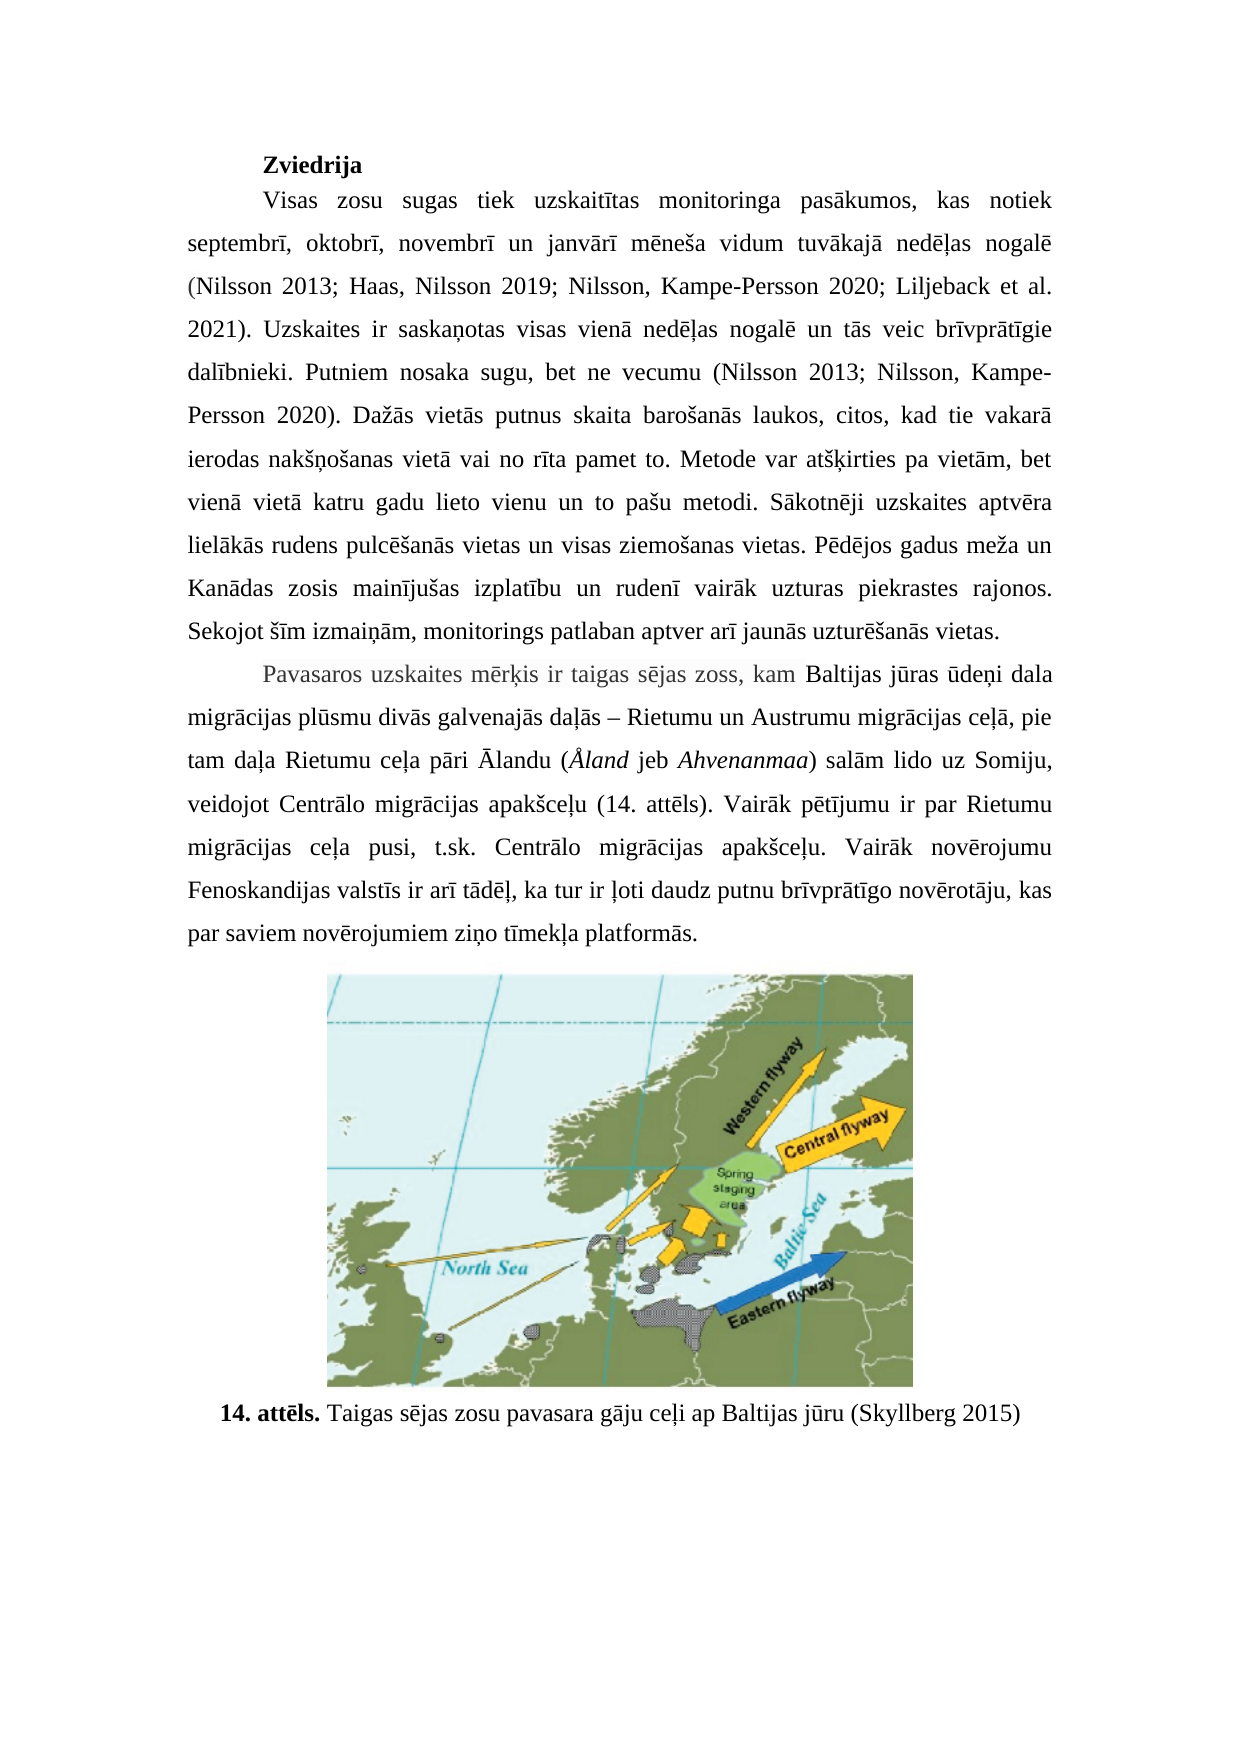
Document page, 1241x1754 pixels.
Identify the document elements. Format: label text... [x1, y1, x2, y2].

picture [327, 961, 913, 1399]
text Pavasaros uzskaites mērķis ir taigas sējas zoss, kam Baltijas jūras ūdeņi dala migrācijas plūsmu divās galvenajās daļās – Rietumu un Austrumu migrācijas ceļā, pie tam daļa Rietumu ceļa pāri Ālandu (Åland jeb Ahvenanmaa) salām lido uz Somiju, veidojot Centrālo migrācijas apakšceļu (14. attēls). Vairāk pētījumu ir par Rietumu migrācijas ceļa pusi, t.sk. Centrālo migrācijas apakšceļu. Vairāk novērojumu Fenoskandijas valstīs ir arī tādēļ, ka tur ir ļoti daudz putnu brīvprātīgo novērotāju, kas par saviem novērojumiem ziņo tīmekļa platformās. [187, 659, 1053, 947]
text Visas zosu sugas tiek uzskaitītas monitoringa pasākumos, kas notiek septembrī, oktobrī, novembrī un janvārī mēneša vidum tuvākajā nedēļas nogalē (Nilsson 2013; Haas, Nilsson 2019; Nilsson, Kampe-Persson 2020; Liljeback et al. 2021). Uzskaites ir saskaņotas visas vienā nedēļas nogalē un tās veic brīvprātīgie dalībnieki. Putniem nosaka sugu, bet ne vecumu (Nilsson 2013; Nilsson, Kampe-Persson 2020). Dažās vietās putnus skaita barošanās laukos, citos, kad tie vakarā ierodas nakšņošanas vietā vai no rīta pamet to. Metode var atšķirties pa vietām, bet vienā vietā katru gadu lieto vienu un to pašu metodi. Sākotnēji uzskaites aptvēra lielākās rudens pulcēšanās vietas un visas ziemošanas vietas. Pēdējos gadus meža un Kanādas zosis mainījušas izplatību un rudenī vairāk uzturas piekrastes rajonos. Sekojot šīm izmaiņām, monitorings patlaban aptver arī jaunās uzturēšanās vietas. [187, 185, 1053, 645]
text 14. attēls. Taigas sējas zosu pavasara gāju ceļi ap Baltijas jūru (Skyllberg 2015) [187, 1398, 1053, 1427]
subtitle Zviedrija [187, 150, 1053, 179]
